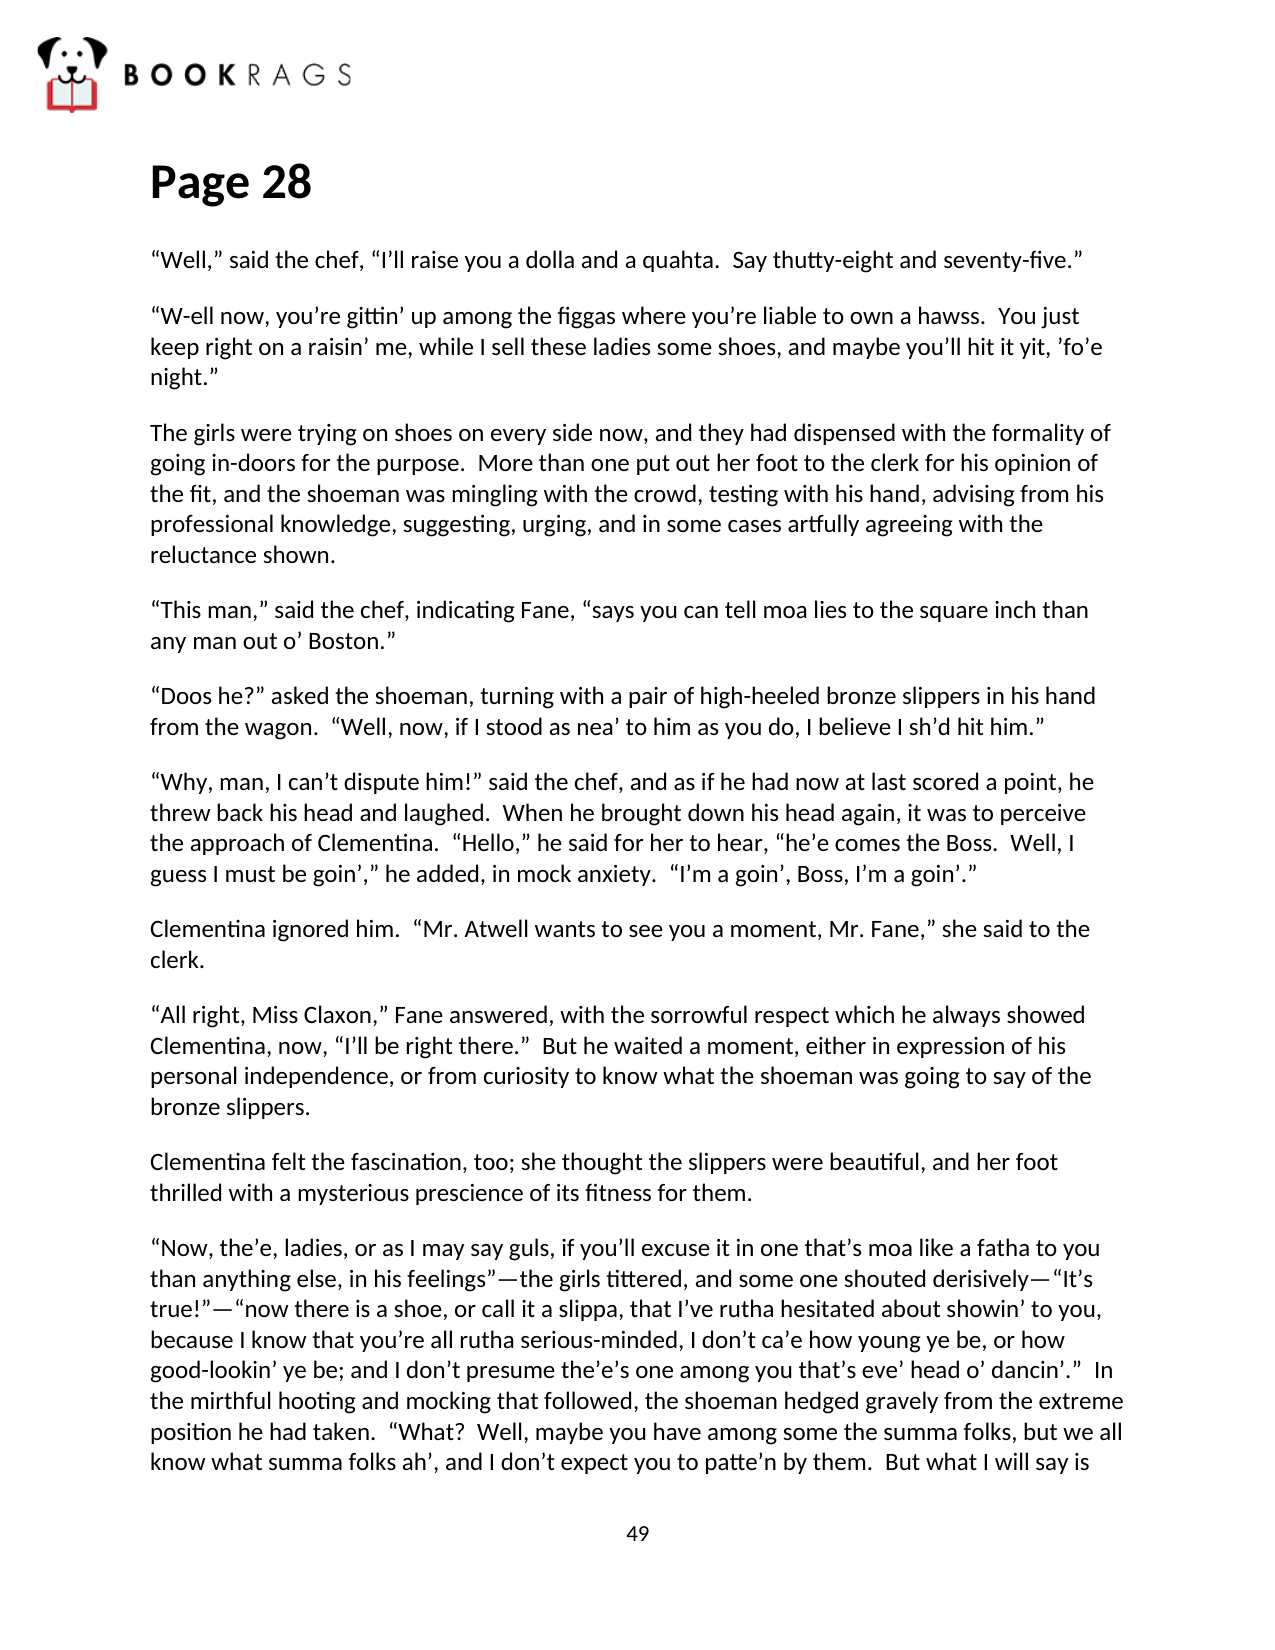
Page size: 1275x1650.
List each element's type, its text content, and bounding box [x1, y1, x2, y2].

text Clementina felt the fascination, too; she thought the slippers were beautiful, and her foot thrilled with a mysterious prescience of its fitness for them. [150, 1147, 1125, 1208]
text “W-ell now, you’re gittin’ up among the figgas where you’re liable to own a hawss. You just keep right on a raisin’ me, while I sell these ladies some shoes, and maybe you’ll hit it yit, ’fo’e night.” [150, 300, 1125, 392]
text “All right, Miss Claxon,” Fane answered, with the sorrowful respect which he always showed Clementina, now, “I’ll be right there.” But he waited a moment, either in expression of his personal independence, or from curiosity to know what the shoeman was going to say of the bronze slippers. [150, 999, 1125, 1122]
text Page 28 [150, 150, 1125, 211]
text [150, 1233, 1125, 1477]
text “Well,” said the chef, “I’ll raise you a dolla and a quahta. Say thutty-eight and seventy-five.” [150, 244, 1125, 275]
text “Why, man, I can’t dispute him!” said the chef, and as if he had now at last scored a point, he threw back his head and laughed. When he brought down his head again, it was to perceive the approach of Clementina. “Hello,” he said for her to hear, “he’e comes the Boss. Well, I guess I must be goin’,” he added, in mock anxiety. “I’m a goin’, Boss, I’m a goin’.” [150, 766, 1125, 888]
text “Doos he?” asked the shoeman, turning with a pair of high-heeled bronze slippers in his hand from the wagon. “Well, now, if I stood as nea’ to him as you do, I believe I sh’d hit him.” [150, 680, 1125, 741]
picture [37, 37, 351, 113]
text The girls were trying on shoes on every side now, and they had dispensed with the formality of going in-doors for the purpose. More than one put out her foot to the clerk for his opinion of the fit, and the shoeman was mingling with the crowd, testing with his hand, advising from his professional knowledge, suggesting, urging, and in some cases artfully agreeing with the reluctance shown. [150, 417, 1125, 569]
text Clementina ignored him. “Mr. Atwell wants to see you a moment, Mr. Fane,” she said to the clerk. [150, 913, 1125, 974]
text “This man,” said the chef, indicating Fane, “says you can tell moa lies to the square inch than any man out o’ Boston.” [150, 594, 1125, 655]
